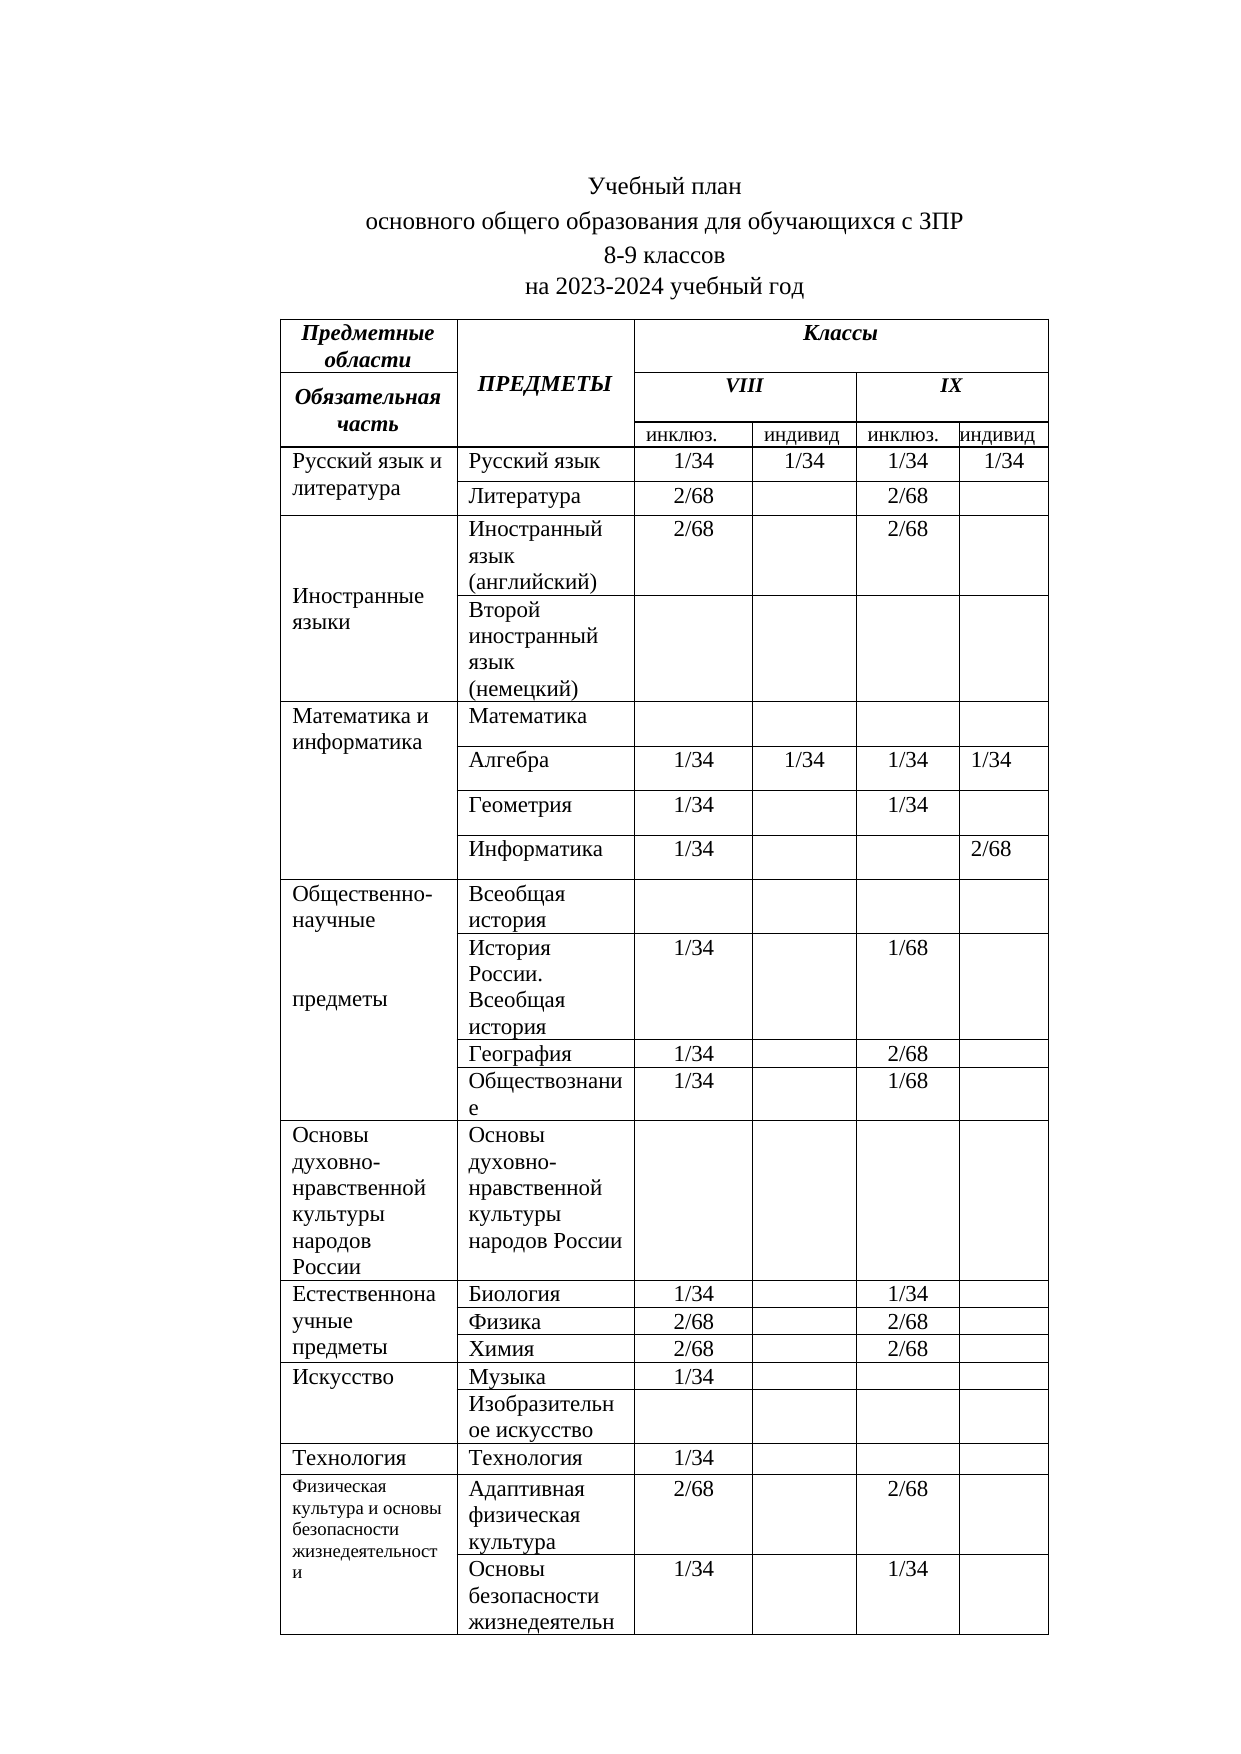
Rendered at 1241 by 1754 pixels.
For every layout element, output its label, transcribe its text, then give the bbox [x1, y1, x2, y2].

table_cell 1/34 [635, 791, 752, 834]
table_cell Иностранный язык (английский) [458, 516, 634, 594]
table_cell [960, 482, 1048, 514]
table_cell 1/34 [753, 448, 856, 481]
table_cell 2/68 [857, 482, 959, 514]
table_cell [635, 1121, 752, 1279]
table_cell 1/34 [753, 747, 856, 790]
table_cell 1/34 [635, 1068, 752, 1120]
table_cell 1/34 [857, 791, 959, 834]
table_cell 1/34 [635, 836, 752, 879]
table_cell Литература [458, 482, 634, 514]
table_cell Физическая культура и основы безопасности жизнедеятельности [281, 1475, 457, 1634]
table_cell [753, 791, 856, 834]
table_cell [857, 1444, 959, 1474]
table_cell Естественнонаучные предметы [281, 1281, 457, 1362]
table_cell [960, 1308, 1048, 1334]
table_cell [960, 880, 1048, 933]
table_cell Искусство [281, 1363, 457, 1443]
table_cell [857, 596, 959, 701]
table_cell Всеобщая история [458, 880, 634, 933]
table_cell [753, 1475, 856, 1554]
table_cell 1/34 [635, 448, 752, 481]
text Учебный план [177, 171, 1152, 200]
table_cell 2/68 [857, 1335, 959, 1362]
table_cell Алгебра [458, 747, 634, 790]
text 8-9 классов [177, 240, 1152, 269]
table_cell [753, 1555, 856, 1634]
table_cell [635, 1390, 752, 1443]
table_cell Химия [458, 1335, 634, 1362]
table_cell 1/34 [635, 747, 752, 790]
table_cell [753, 1040, 856, 1067]
table_cell Общественно-научные предметы [281, 880, 457, 1120]
table_cell [960, 702, 1048, 746]
text основного общего образования для обучающихся с ЗПР [177, 206, 1152, 234]
table_cell [753, 1390, 856, 1443]
table_cell [753, 1363, 856, 1389]
table_cell [960, 934, 1048, 1039]
table_cell 2/68 [635, 482, 752, 514]
table_cell [753, 482, 856, 514]
table_cell [753, 1281, 856, 1307]
table_cell Геометрия [458, 791, 634, 834]
table_cell Русский язык [458, 448, 634, 481]
table_cell Информатика [458, 836, 634, 879]
table_cell инклюз. [857, 423, 959, 446]
table_cell 1/34 [960, 747, 1048, 790]
table_cell 2/68 [635, 1475, 752, 1554]
table_cell Изобразительное искусство [458, 1390, 634, 1443]
table_cell [753, 836, 856, 879]
table_cell [857, 880, 959, 933]
table_cell [960, 1040, 1048, 1067]
table_cell 2/68 [635, 1308, 752, 1334]
table_cell [753, 1308, 856, 1334]
table_cell 1/34 [635, 1444, 752, 1474]
table_cell [753, 1068, 856, 1120]
table_cell [960, 1281, 1048, 1307]
table_cell Физика [458, 1308, 634, 1334]
table_cell Адаптивная физическая культура [458, 1475, 634, 1554]
table_cell Второй иностранный язык (немецкий) [458, 596, 634, 701]
table_cell Музыка [458, 1363, 634, 1389]
table_cell [635, 596, 752, 701]
table_cell инклюз. [635, 423, 752, 446]
table_cell Обществознание [458, 1068, 634, 1120]
table_cell [753, 702, 856, 746]
table_cell [960, 1444, 1048, 1474]
table_cell Технология [458, 1444, 634, 1474]
table_cell [753, 596, 856, 701]
table_cell Иностранные языки [281, 516, 457, 701]
table_cell [857, 1390, 959, 1443]
table_cell Технология [281, 1444, 457, 1474]
table_cell [960, 1121, 1048, 1279]
table_cell VIII [635, 373, 856, 421]
table_cell [960, 1068, 1048, 1120]
table_cell 2/68 [960, 836, 1048, 879]
table_cell [960, 596, 1048, 701]
table_cell [753, 934, 856, 1039]
table_cell [960, 516, 1048, 594]
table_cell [458, 1555, 634, 1634]
table_cell [857, 1121, 959, 1279]
table_cell Русский язык и литература [281, 448, 457, 514]
table_cell 2/68 [857, 1308, 959, 1334]
table_cell [753, 516, 856, 594]
table_cell [753, 880, 856, 933]
table_cell Основы духовно-нравственной культуры народов России [458, 1121, 634, 1279]
table_cell IX [857, 373, 1048, 421]
table_cell 1/68 [857, 1068, 959, 1120]
table_cell 1/34 [857, 1555, 959, 1634]
table_cell индивид [753, 423, 856, 446]
table_cell [960, 791, 1048, 834]
table_cell [635, 880, 752, 933]
table_cell 2/68 [635, 516, 752, 594]
table_cell 1/34 [857, 747, 959, 790]
table_cell [960, 1390, 1048, 1443]
table_cell 2/68 [857, 1040, 959, 1067]
table_cell индивид [960, 423, 1048, 446]
table_cell 2/68 [857, 516, 959, 594]
table_cell География [458, 1040, 634, 1067]
table_cell [635, 702, 752, 746]
table_cell 1/34 [960, 448, 1048, 481]
table_cell [857, 1363, 959, 1389]
table_cell [960, 1363, 1048, 1389]
table_cell [857, 702, 959, 746]
table_header Предметные области [281, 320, 457, 372]
table_cell Основы духовно-нравственной культуры народов России [281, 1121, 457, 1279]
table_cell 1/34 [635, 1040, 752, 1067]
table_cell 1/68 [857, 934, 959, 1039]
table_cell Математика и информатика [281, 702, 457, 879]
table_cell 2/68 [857, 1475, 959, 1554]
table_cell [753, 1335, 856, 1362]
table_cell Биология [458, 1281, 634, 1307]
table_cell [753, 1121, 856, 1279]
table_cell Обязательная часть [281, 373, 457, 446]
table_cell История России. Всеобщая история [458, 934, 634, 1039]
table_cell [960, 1475, 1048, 1554]
table_cell 1/34 [857, 1281, 959, 1307]
table_header Классы [635, 320, 1048, 372]
table_cell [857, 836, 959, 879]
table_cell [753, 1444, 856, 1474]
table_header ПРЕДМЕТЫ [458, 320, 634, 446]
table_cell 1/34 [635, 1363, 752, 1389]
table_cell 1/34 [635, 1555, 752, 1634]
table_cell [960, 1335, 1048, 1362]
table_cell 1/34 [635, 934, 752, 1039]
table_cell 2/68 [635, 1335, 752, 1362]
table_cell 1/34 [635, 1281, 752, 1307]
table_cell 1/34 [857, 448, 959, 481]
table_cell [960, 1555, 1048, 1634]
table_cell Математика [458, 702, 634, 746]
text на 2023-2024 учебный год [177, 271, 1152, 299]
